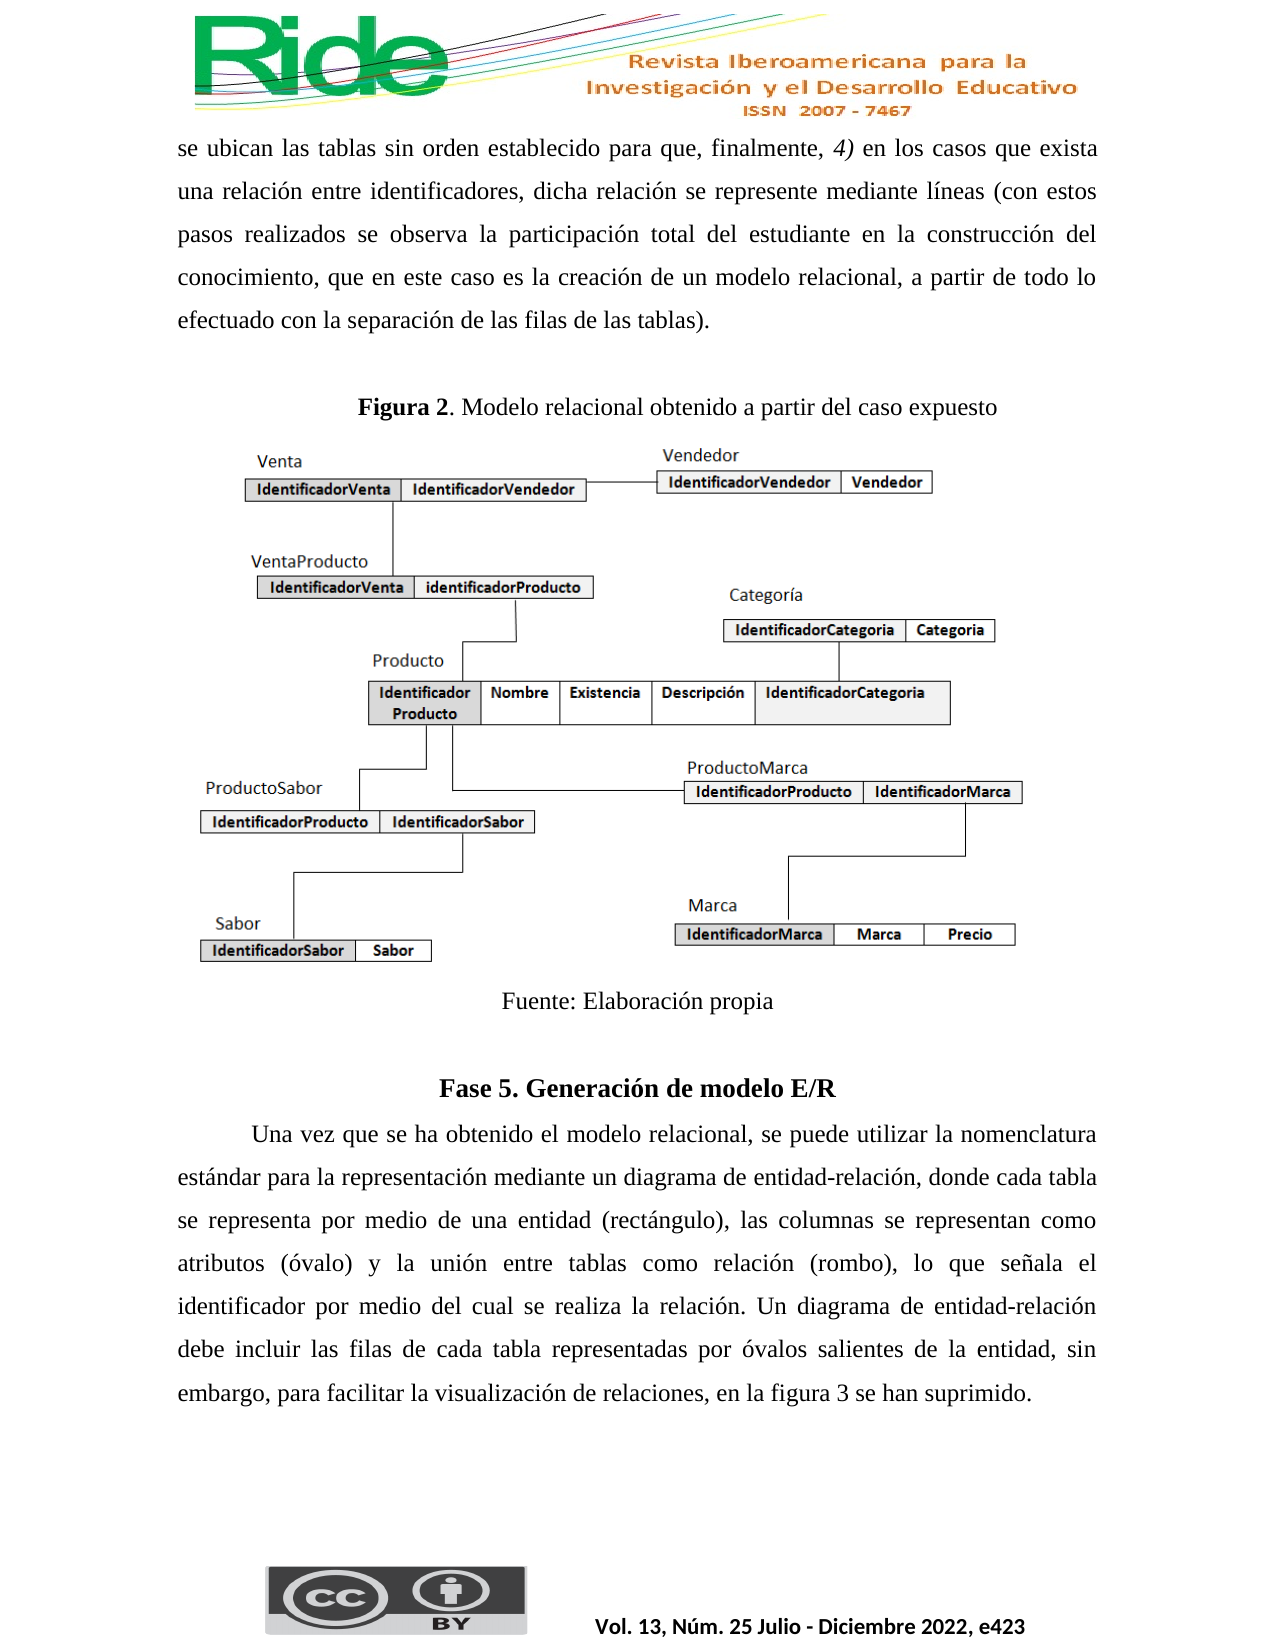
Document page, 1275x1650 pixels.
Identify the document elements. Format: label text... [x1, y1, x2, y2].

picture [194, 14, 1081, 119]
text Una vez que se ha obtenido el modelo relacional, se puede utilizar la nomenclatura estándar para la representación mediante un diagrama de entidad-relación, donde cada tabla se representa por medio de una entidad (rectángulo), las columnas se representan como atributos (óvalo) y la unión entre tablas como relación (rombo), lo que señala el identificador por medio del cual se realiza la relación. Un diagrama de entidad-relación debe incluir las filas de cada tabla representadas por óvalos salientes de la entidad, sin embargo, para facilitar la visualización de relaciones, en la figura 3 se han suprimido. [177, 1119, 1098, 1406]
picture [177, 434, 1052, 972]
text Fase 5. Generación de modelo E/R [177, 1072, 1098, 1103]
text Figura 2. Modelo relacional obtenido a partir del caso expuesto [177, 392, 1098, 420]
picture [265, 1566, 528, 1635]
text Fuente: Elaboración propia [177, 986, 1098, 1015]
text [177, 133, 1098, 334]
